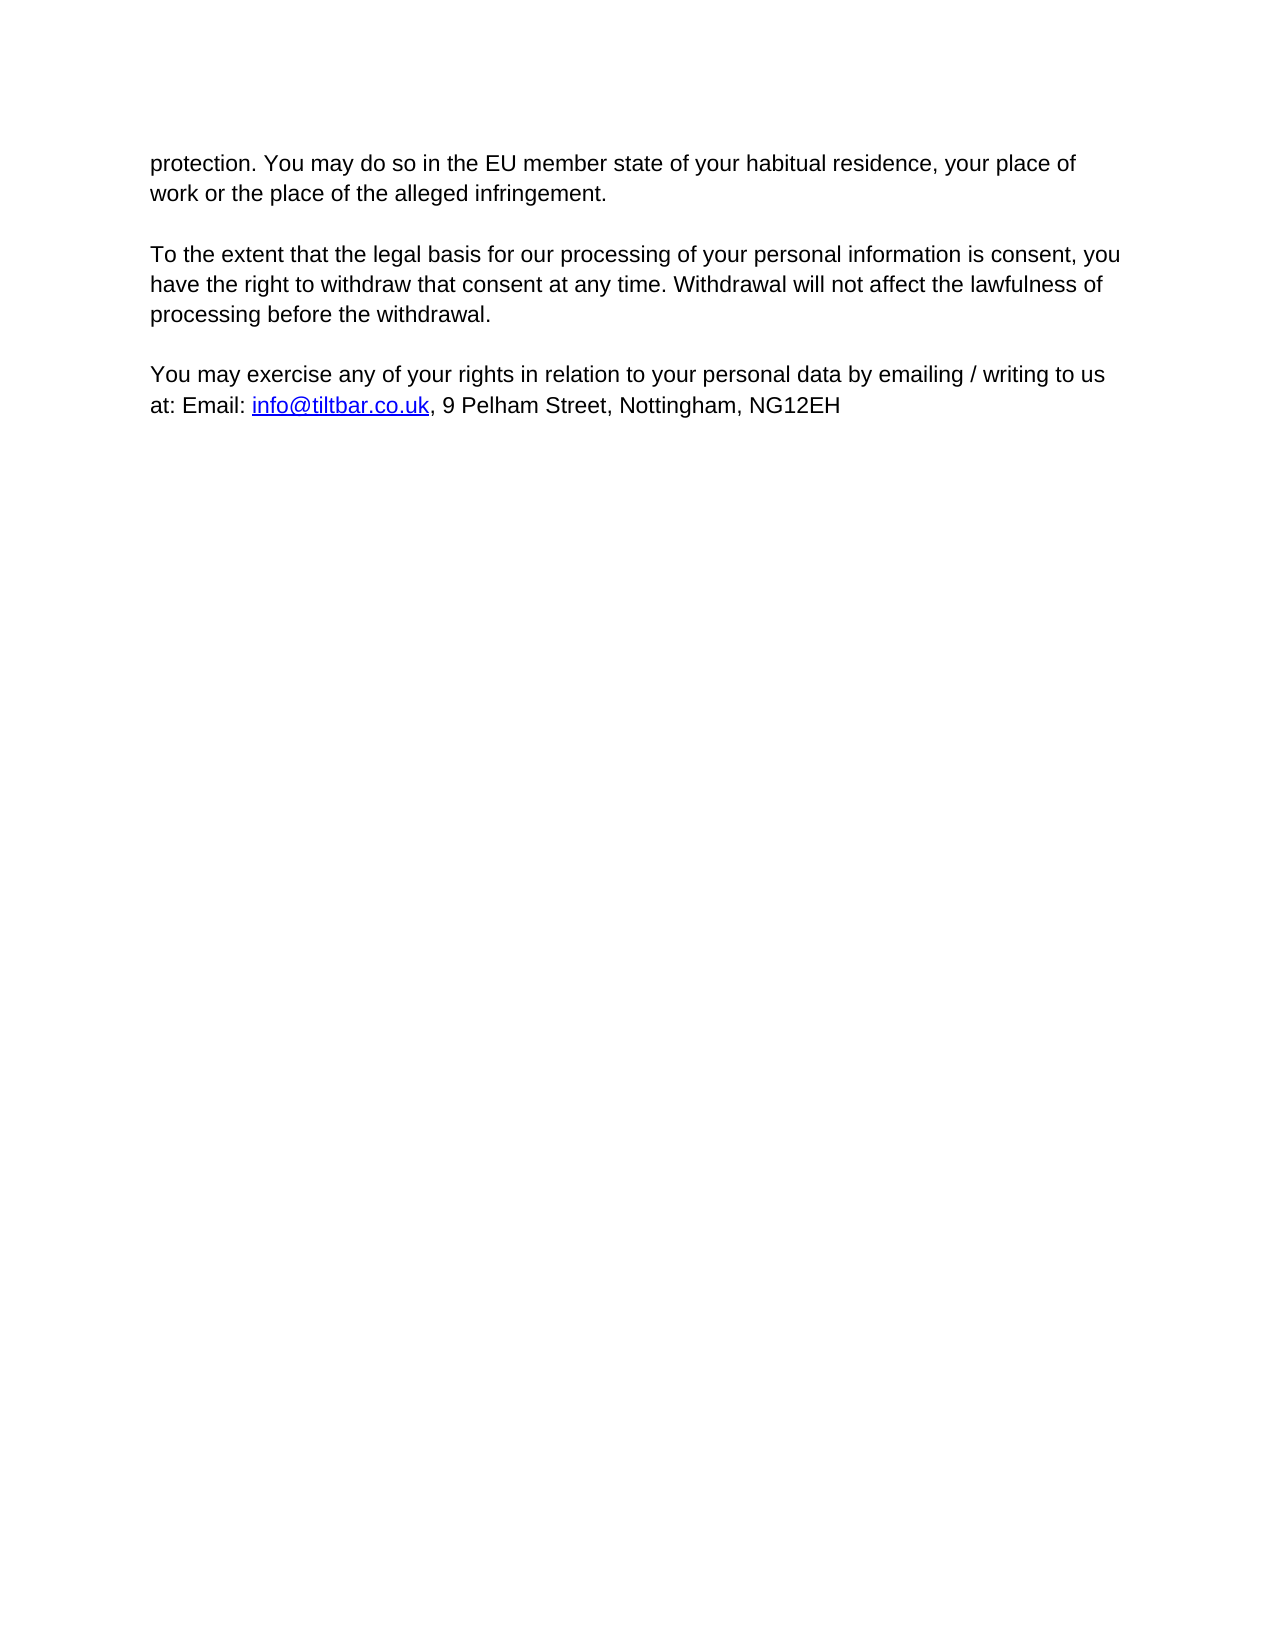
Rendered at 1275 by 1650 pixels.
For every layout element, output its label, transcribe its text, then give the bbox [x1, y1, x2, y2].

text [150, 150, 1125, 207]
text To the extent that the legal basis for our processing of your personal information is consent, you have the right to withdraw that consent at any time. Withdrawal will not affect the lawfulness of processing before the withdrawal. [150, 241, 1125, 327]
text You may exercise any of your rights in relation to your personal data by emailing / writing to us at: Email: info@tiltbar.co.uk, 9 Pelham Street, Nottingham, NG12EH [150, 361, 1125, 418]
